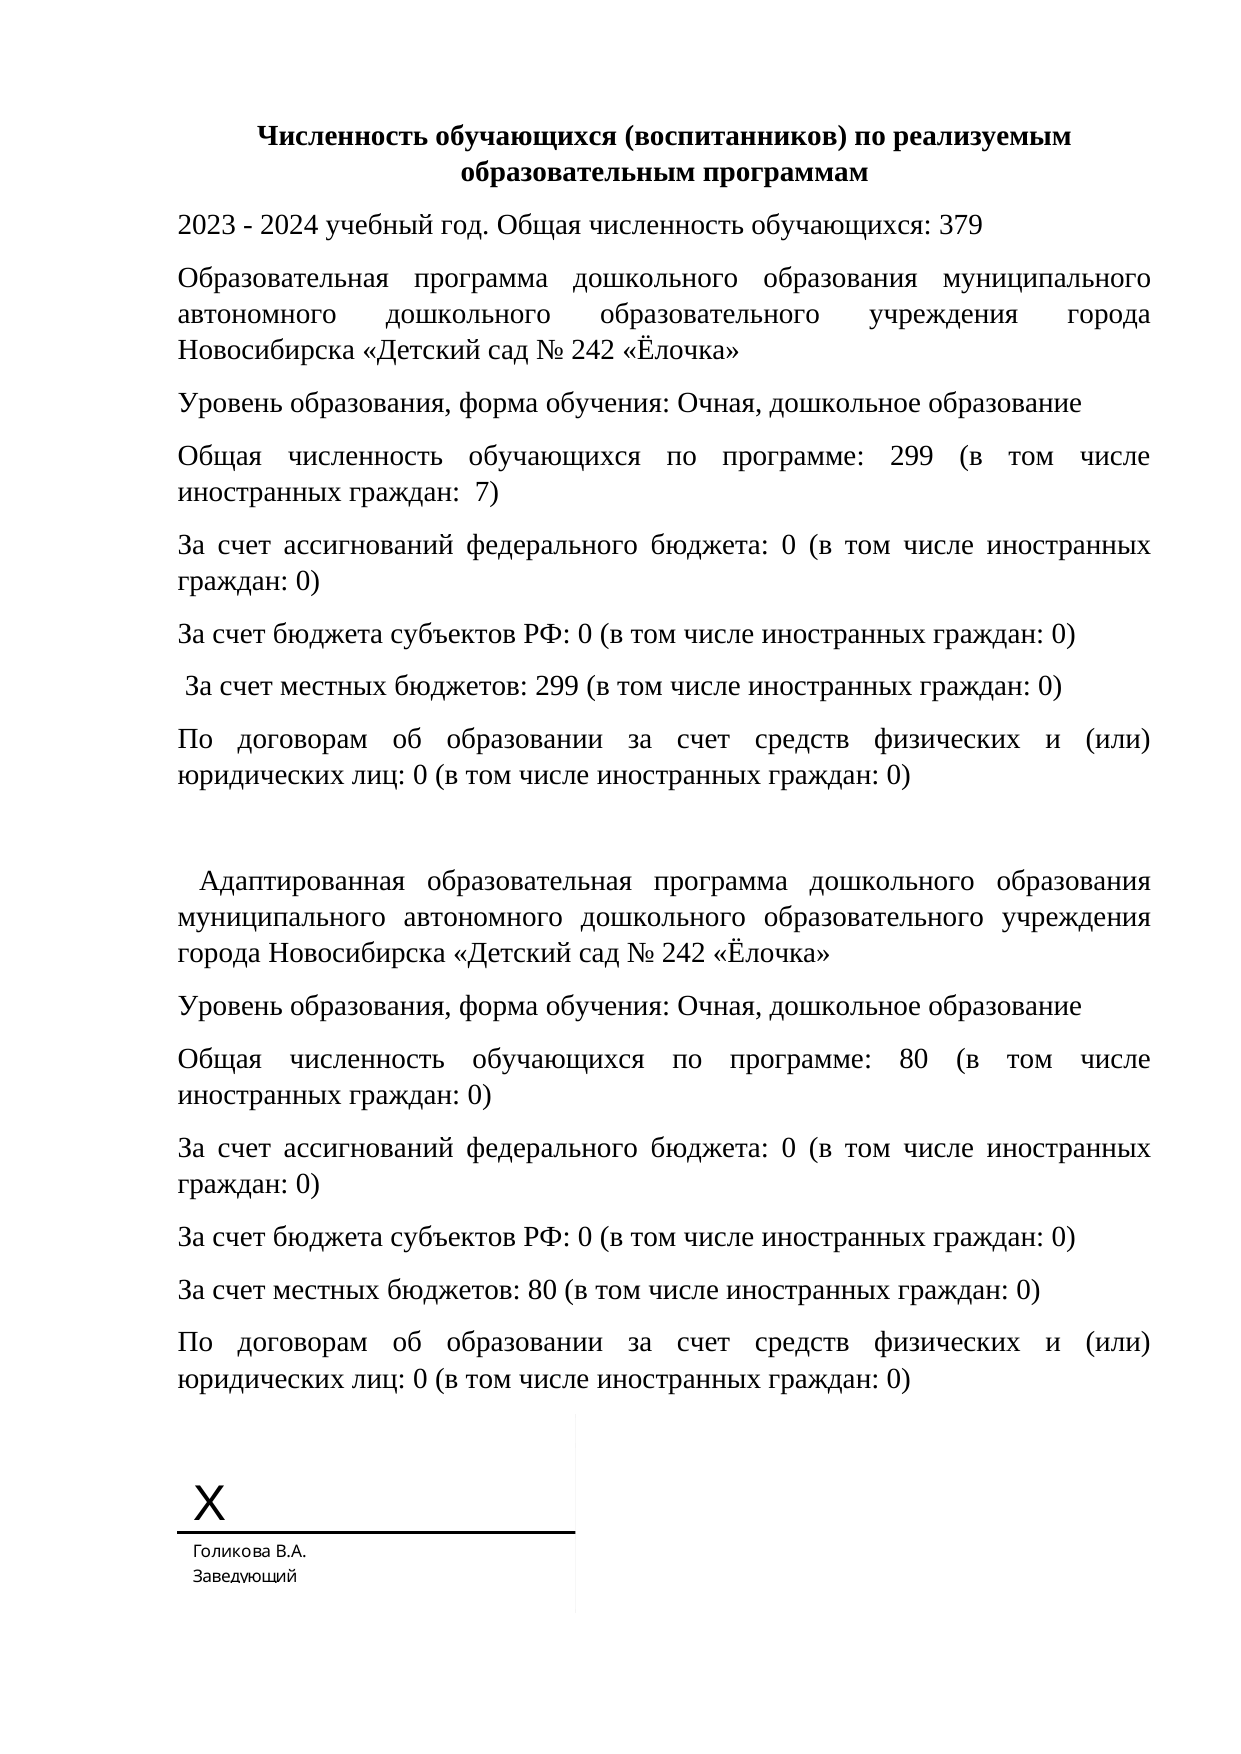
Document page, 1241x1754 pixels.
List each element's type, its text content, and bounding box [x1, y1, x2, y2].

text Общая численность обучающихся по программе: 299 (в том числе иностранных граждан: 7) [177, 438, 1152, 507]
text За счет бюджета субъектов РФ: 0 (в том числе иностранных граждан: 0) [177, 616, 1152, 649]
text 2023 - 2024 учебный год. Общая численность обучающихся: 379 [177, 207, 1152, 241]
text Уровень образования, форма обучения: Очная, дошкольное образование [177, 988, 1152, 1022]
text Общая численность обучающихся по программе: 80 (в том числе иностранных граждан: 0) [177, 1041, 1152, 1111]
text Численность обучающихся (воспитанников) по реализуемым образовательным программам [177, 118, 1152, 188]
text За счет ассигнований федерального бюджета: 0 (в том числе иностранных граждан: 0) [177, 1130, 1152, 1200]
text Уровень образования, форма обучения: Очная, дошкольное образование [177, 385, 1152, 418]
text За счет бюджета субъектов РФ: 0 (в том числе иностранных граждан: 0) [177, 1219, 1152, 1252]
text За счет ассигнований федерального бюджета: 0 (в том числе иностранных граждан: 0) [177, 527, 1152, 596]
text Образовательная программа дошкольного образования муниципального автономного дошкольного образовательного учреждения города Новосибирска «Детский сад № 242 «Ёлочка» [177, 260, 1152, 366]
text По договорам об образовании за счет средств физических и (или) юридических лиц: 0 (в том числе иностранных граждан: 0) [177, 721, 1152, 791]
text По договорам об образовании за счет средств физических и (или) юридических лиц: 0 (в том числе иностранных граждан: 0) [177, 1324, 1152, 1394]
text Адаптированная образовательная программа дошкольного образования муниципального автономного дошкольного образовательного учреждения города Новосибирска «Детский сад № 242 «Ёлочка» [177, 863, 1152, 969]
text За счет местных бюджетов: 299 (в том числе иностранных граждан: 0) [177, 668, 1152, 702]
text За счет местных бюджетов: 80 (в том числе иностранных граждан: 0) [177, 1272, 1152, 1305]
